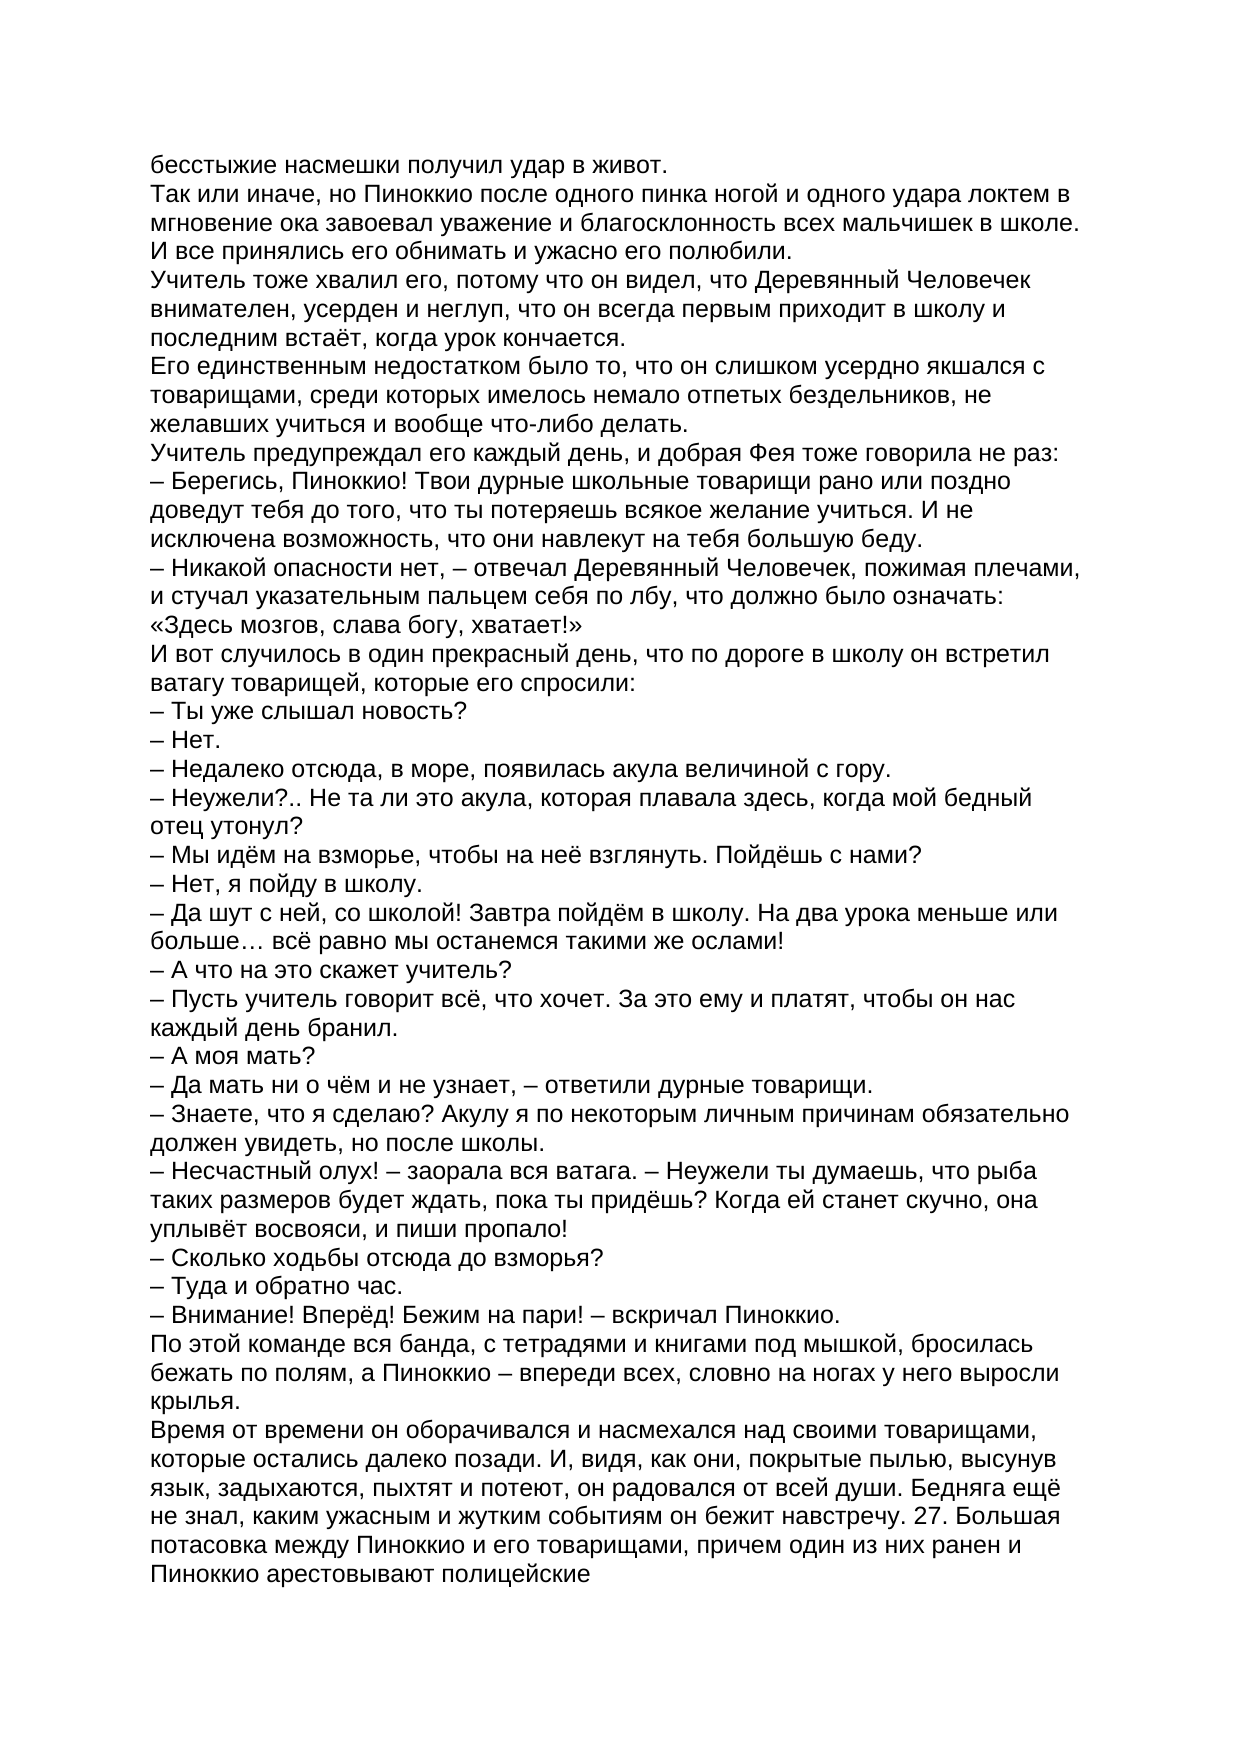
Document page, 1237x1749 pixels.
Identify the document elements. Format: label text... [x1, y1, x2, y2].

text – Нет, я пойду в школу. [150, 869, 1086, 897]
text Время от времени он оборачивался и насмехался над своими товарищами, которые остались далеко позади. И, видя, как они, покрытые пылью, высунув язык, задыхаются, пыхтят и потеют, он радовался от всей души. Бедняга ещё не знал, каким ужасным и жутким событиям он бежит навстречу. [150, 1415, 1086, 1587]
text – Недалеко отсюда, в море, появилась акула величиной с гору. [150, 754, 1086, 782]
text По этой команде вся банда, с тетрадями и книгами под мышкой, бросилась бежать по полям, а Пиноккио – впереди всех, словно на ногах у него выросли крылья. [150, 1329, 1086, 1415]
text – Внимание! Вперёд! Бежим на пари! – вскричал Пиноккио. [150, 1300, 1086, 1329]
text Так или иначе, но Пиноккио после одного пинка ногой и одного удара локтем в мгновение ока завоевал уважение и благосклонность всех мальчишек в школе. И все принялись его обнимать и ужасно его полюбили. [150, 179, 1086, 265]
text – А что на это скажет учитель? [150, 955, 1086, 984]
text – Ты уже слышал новость? [150, 696, 1086, 725]
text – Мы идём на взморье, чтобы на неё взглянуть. Пойдёшь с нами? [150, 840, 1086, 869]
text – Пусть учитель говорит всё, что хочет. За это ему и платят, чтобы он нас каждый день бранил. [150, 984, 1086, 1041]
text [150, 150, 1086, 179]
text – Да мать ни о чём и не узнает, – ответили дурные товарищи. [150, 1070, 1086, 1099]
text – Несчастный олух! – заорала вся ватага. – Неужели ты думаешь, что рыба таких размеров будет ждать, пока ты придёшь? Когда ей станет скучно, она уплывёт восвояси, и пиши пропало! [150, 1156, 1086, 1242]
text – А моя мать? [150, 1041, 1086, 1070]
text – Знаете, что я сделаю? Акулу я по некоторым личным причинам обязательно должен увидеть, но после школы. [150, 1099, 1086, 1156]
text – Берегись, Пиноккио! Твои дурные школьные товарищи рано или поздно доведут тебя до того, что ты потеряешь всякое желание учиться. И не исключена возможность, что они навлекут на тебя большую беду. [150, 466, 1086, 552]
text – Нет. [150, 725, 1086, 754]
text – Туда и обратно час. [150, 1271, 1086, 1300]
text Учитель предупреждал его каждый день, и добрая Фея тоже говорила не раз: [150, 437, 1086, 466]
text – Сколько ходьбы отсюда до взморья? [150, 1242, 1086, 1271]
text И вот случилось в один прекрасный день, что по дороге в школу он встретил ватагу товарищей, которые его спросили: [150, 639, 1086, 696]
text – Неужели?.. Не та ли это акула, которая плавала здесь, когда мой бедный отец утонул? [150, 782, 1086, 840]
text Учитель тоже хвалил его, потому что он видел, что Деревянный Человечек внимателен, усерден и неглуп, что он всегда первым приходит в школу и последним встаёт, когда урок кончается. [150, 265, 1086, 351]
text Его единственным недостатком было то, что он слишком усердно якшался с товарищами, среди которых имелось немало отпетых бездельников, не желавших учиться и вообще что-либо делать. [150, 351, 1086, 437]
text – Никакой опасности нет, – отвечал Деревянный Человечек, пожимая плечами, и стучал указательным пальцем себя по лбу, что должно было означать: «Здесь мозгов, слава богу, хватает!» [150, 552, 1086, 639]
text – Да шут с ней, со школой! Завтра пойдём в школу. На два урока меньше или больше… всё равно мы останемся такими же ослами! [150, 897, 1086, 955]
